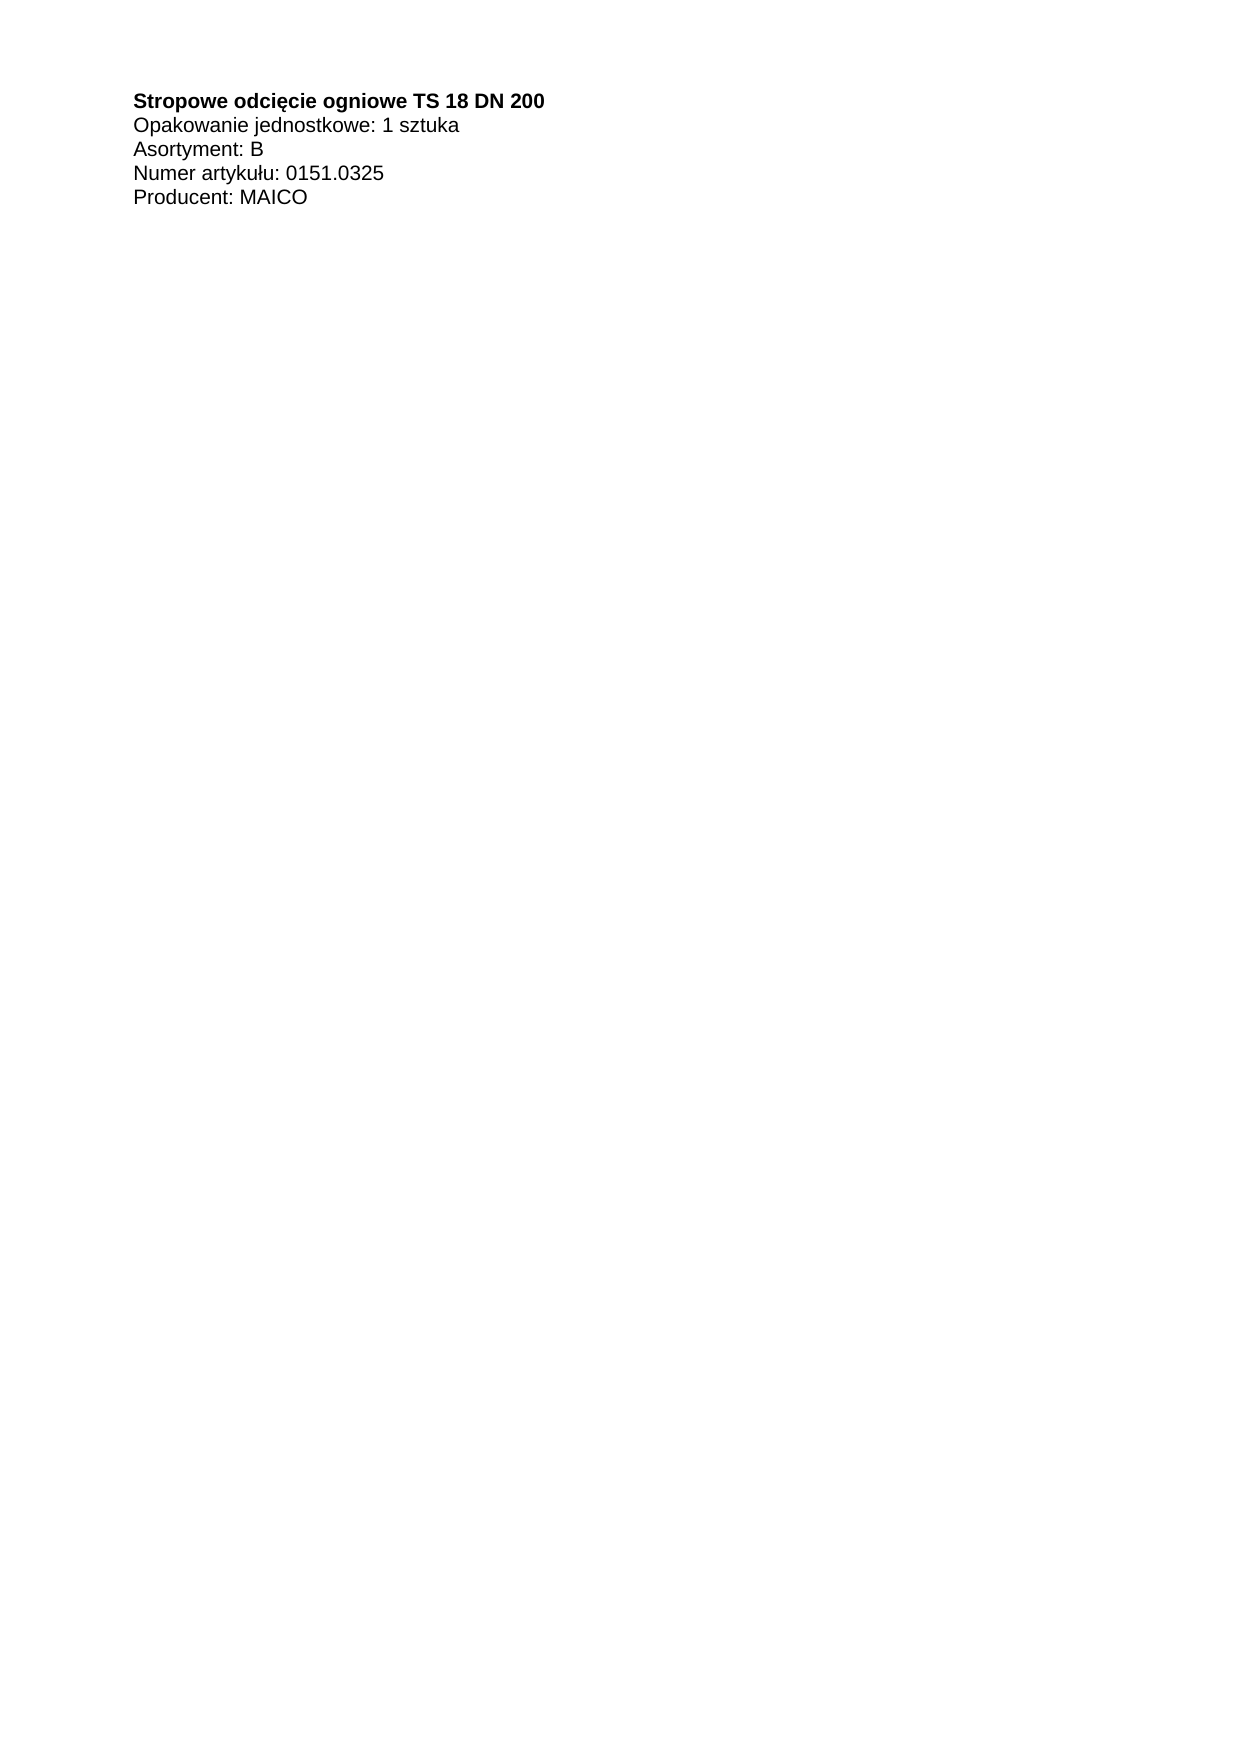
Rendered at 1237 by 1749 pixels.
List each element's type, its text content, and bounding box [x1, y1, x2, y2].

text Stropowe odcięcie ogniowe TS 18 DN 200Opakowanie jednostkowe: 1 sztukaAsortyment: B Numer artykułu: 0151.0325Producent: MAICO [133, 89, 1148, 208]
